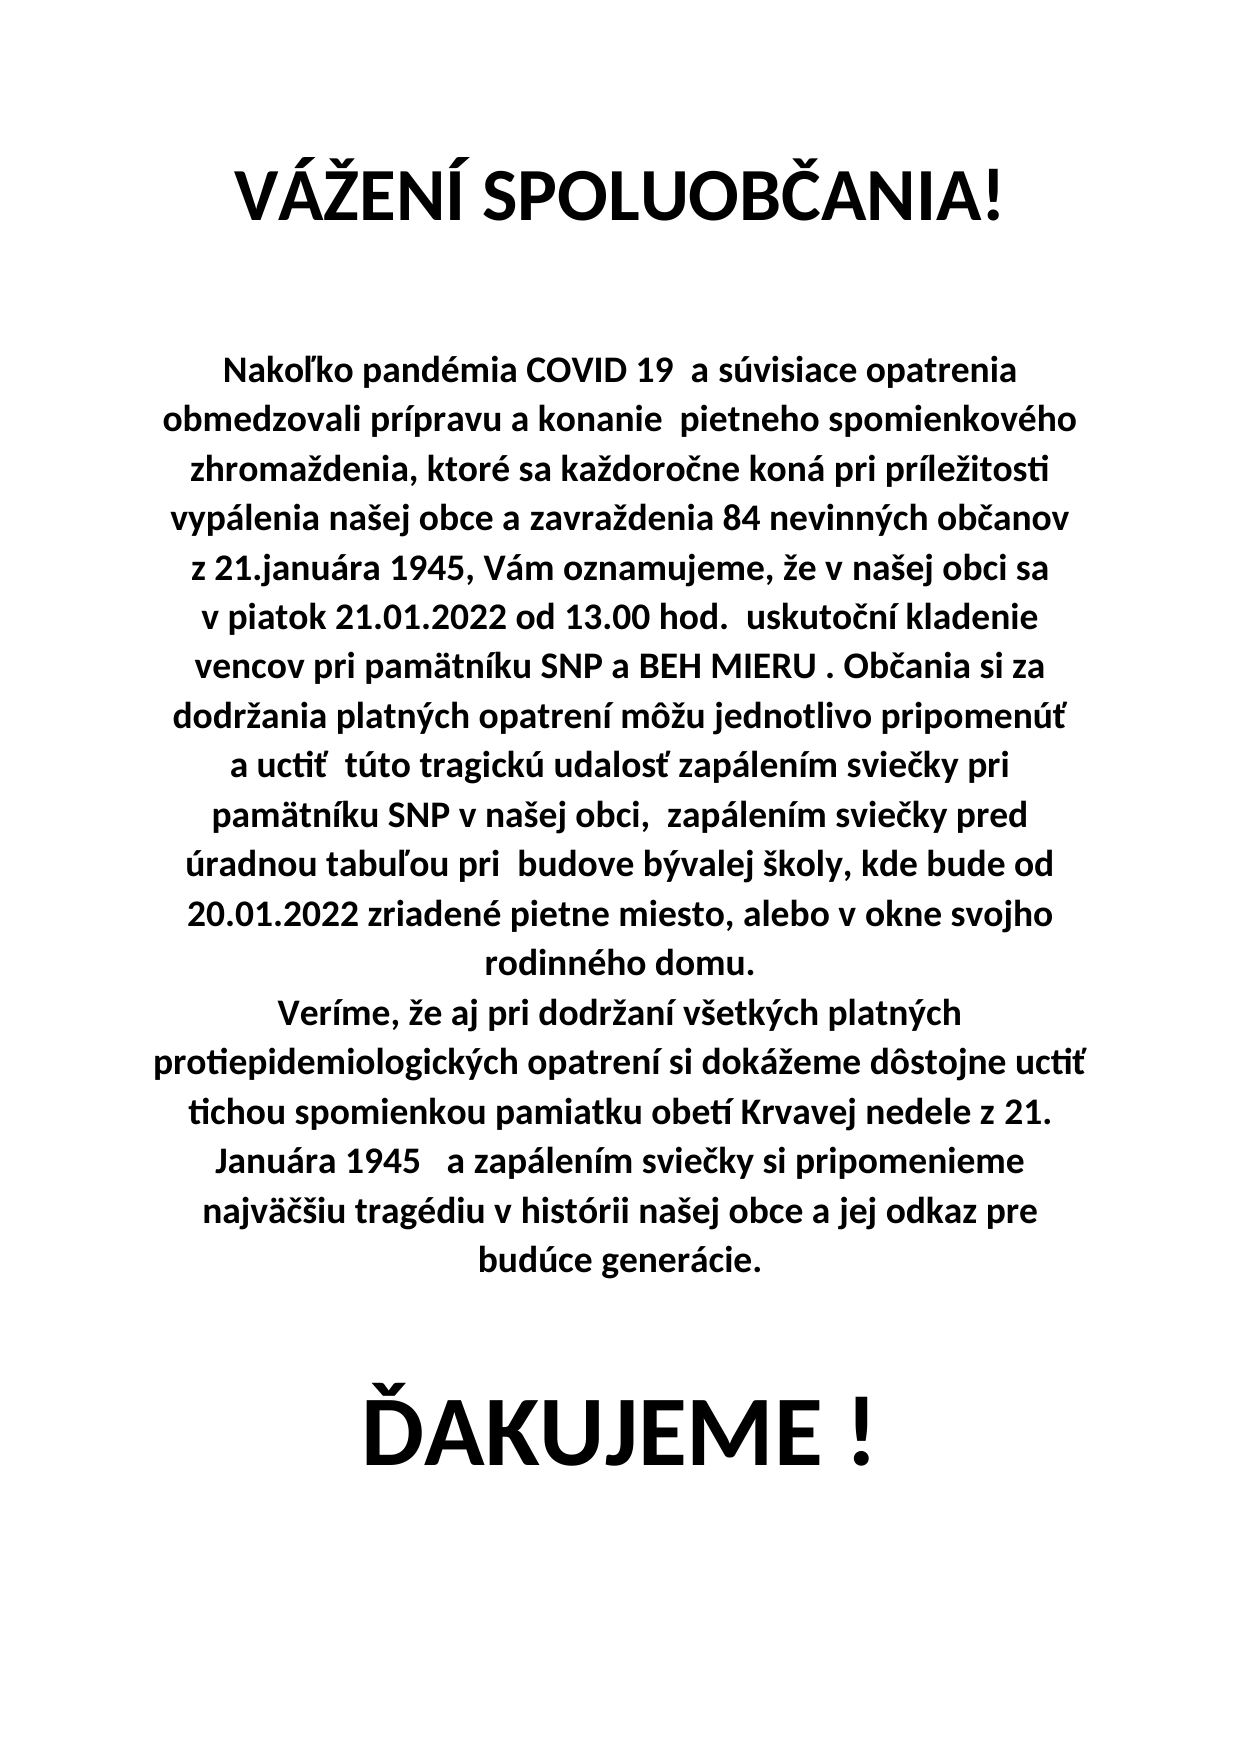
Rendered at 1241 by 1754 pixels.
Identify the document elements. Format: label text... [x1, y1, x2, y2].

text Nakoľko pandémia COVID 19 a súvisiace opatrenia obmedzovali prípravu a konanie pietneho spomienkového zhromaždenia, ktoré sa každoročne koná pri príležitosti vypálenia našej obce a zavraždenia 84 nevinných občanov z 21.januára 1945, Vám oznamujeme, že v našej obci sa v piatok 21.01.2022 od 13.00 hod. uskutoční kladenie vencov pri pamätníku SNP a BEH MIERU . Občania si za dodržania platných opatrení môžu jednotlivo pripomenúť a uctiť túto tragickú udalosť zapálením sviečky pri pamätníku SNP v našej obci, zapálením sviečky pred úradnou tabuľou pri budove bývalej školy, kde bude od 20.01.2022 zriadené pietne miesto, alebo v okne svojho rodinného domu. Veríme, že aj pri dodržaní všetkých platných protiepidemiologických opatrení si dokážeme dôstojne uctiť tichou spomienkou pamiatku obetí Krvavej nedele z 21. Januára 1945 a zapálením sviečky si pripomenieme najväčšiu tragédiu v histórii našej obce a jej odkaz pre budúce generácie. [148, 346, 1093, 1282]
text VÁŽENÍ SPOLUOBČANIA! [148, 148, 1093, 239]
text ĎAKUJEME ! [148, 1368, 1093, 1491]
